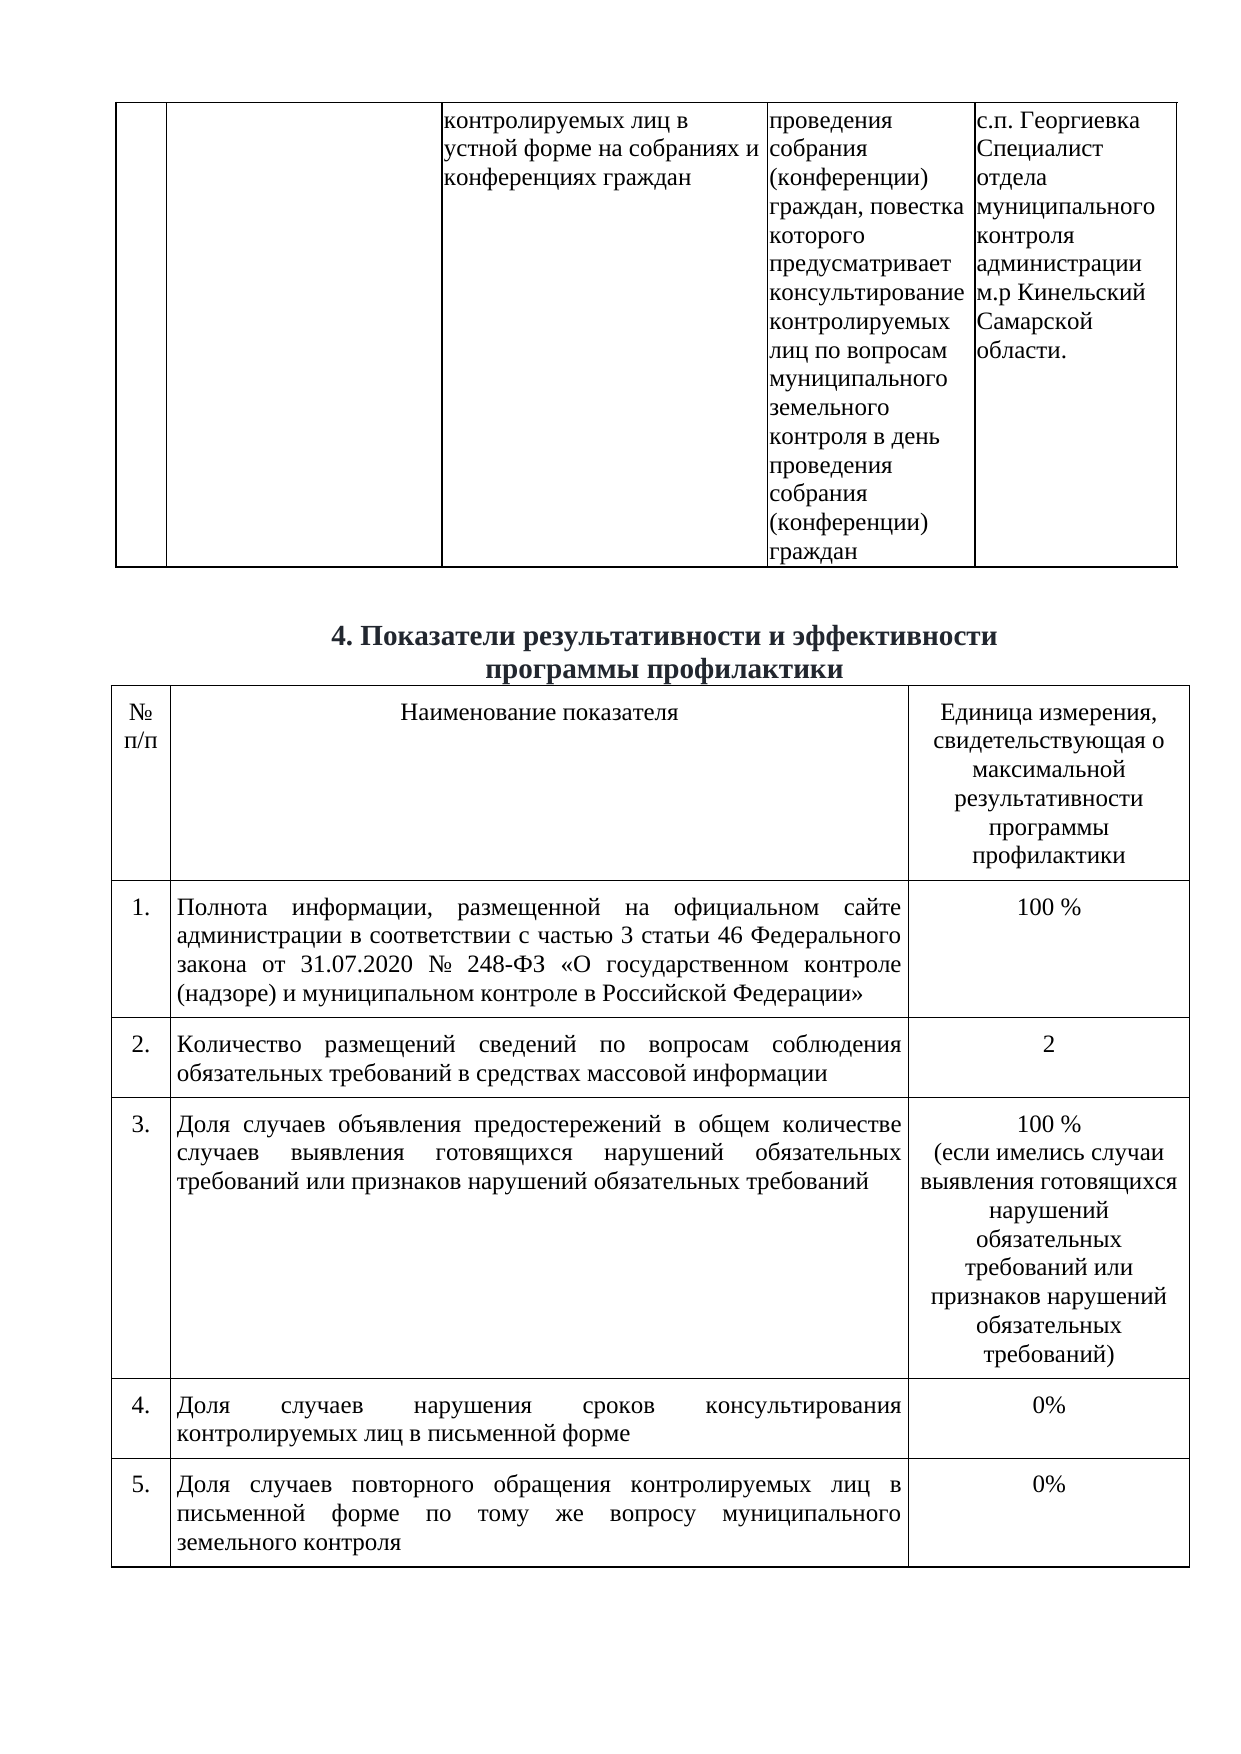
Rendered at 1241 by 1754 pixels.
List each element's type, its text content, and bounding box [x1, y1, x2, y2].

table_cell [976, 103, 1176, 566]
table_cell 0% [909, 1379, 1189, 1458]
table_cell 1. [112, 881, 170, 1017]
table_cell [117, 103, 166, 566]
table_cell Доля случаев повторного обращения контролируемых лиц в письменной форме по тому же вопросу муниципального земельного контроля [171, 1459, 908, 1566]
table_cell 100 % [909, 881, 1189, 1017]
table_cell [167, 103, 441, 566]
text 4. Показатели результативности и эффективности [177, 618, 1152, 652]
table_cell 5. [112, 1459, 170, 1566]
table_header № п/п [112, 686, 170, 880]
table_header Единица измерения, свидетельствующая о максимальной результативности программы профилактики [909, 686, 1189, 880]
table_cell 0% [909, 1459, 1189, 1566]
table_cell 2. [112, 1018, 170, 1097]
table_cell Доля случаев объявления предостережений в общем количестве случаев выявления готовящихся нарушений обязательных требований или признаков нарушений обязательных требований [171, 1098, 908, 1378]
table_cell 100 % (если имелись случаи выявления готовящихся нарушений обязательных требований или признаков нарушений обязательных требований) [909, 1098, 1189, 1378]
table_cell 4. Консультирование контролируемых лиц в устной форме на собраниях и конференциях граждан [443, 103, 767, 566]
table_cell 2 [909, 1018, 1189, 1097]
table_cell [768, 103, 974, 566]
table_cell 4. [112, 1379, 170, 1458]
table_header Наименование показателя [171, 686, 908, 880]
text программы профилактики [177, 652, 1152, 685]
table_cell 3. [112, 1098, 170, 1378]
table_cell Доля случаев нарушения сроков консультирования контролируемых лиц в письменной форме [171, 1379, 908, 1458]
table_cell Количество размещений сведений по вопросам соблюдения обязательных требований в средствах массовой информации [171, 1018, 908, 1097]
table_cell Полнота информации, размещенной на официальном сайте администрации в соответствии с частью 3 статьи 46 Федерального закона от 31.07.2020 № 248-ФЗ «О государственном контроле (надзоре) и муниципальном контроле в Российской Федерации» [171, 881, 908, 1017]
